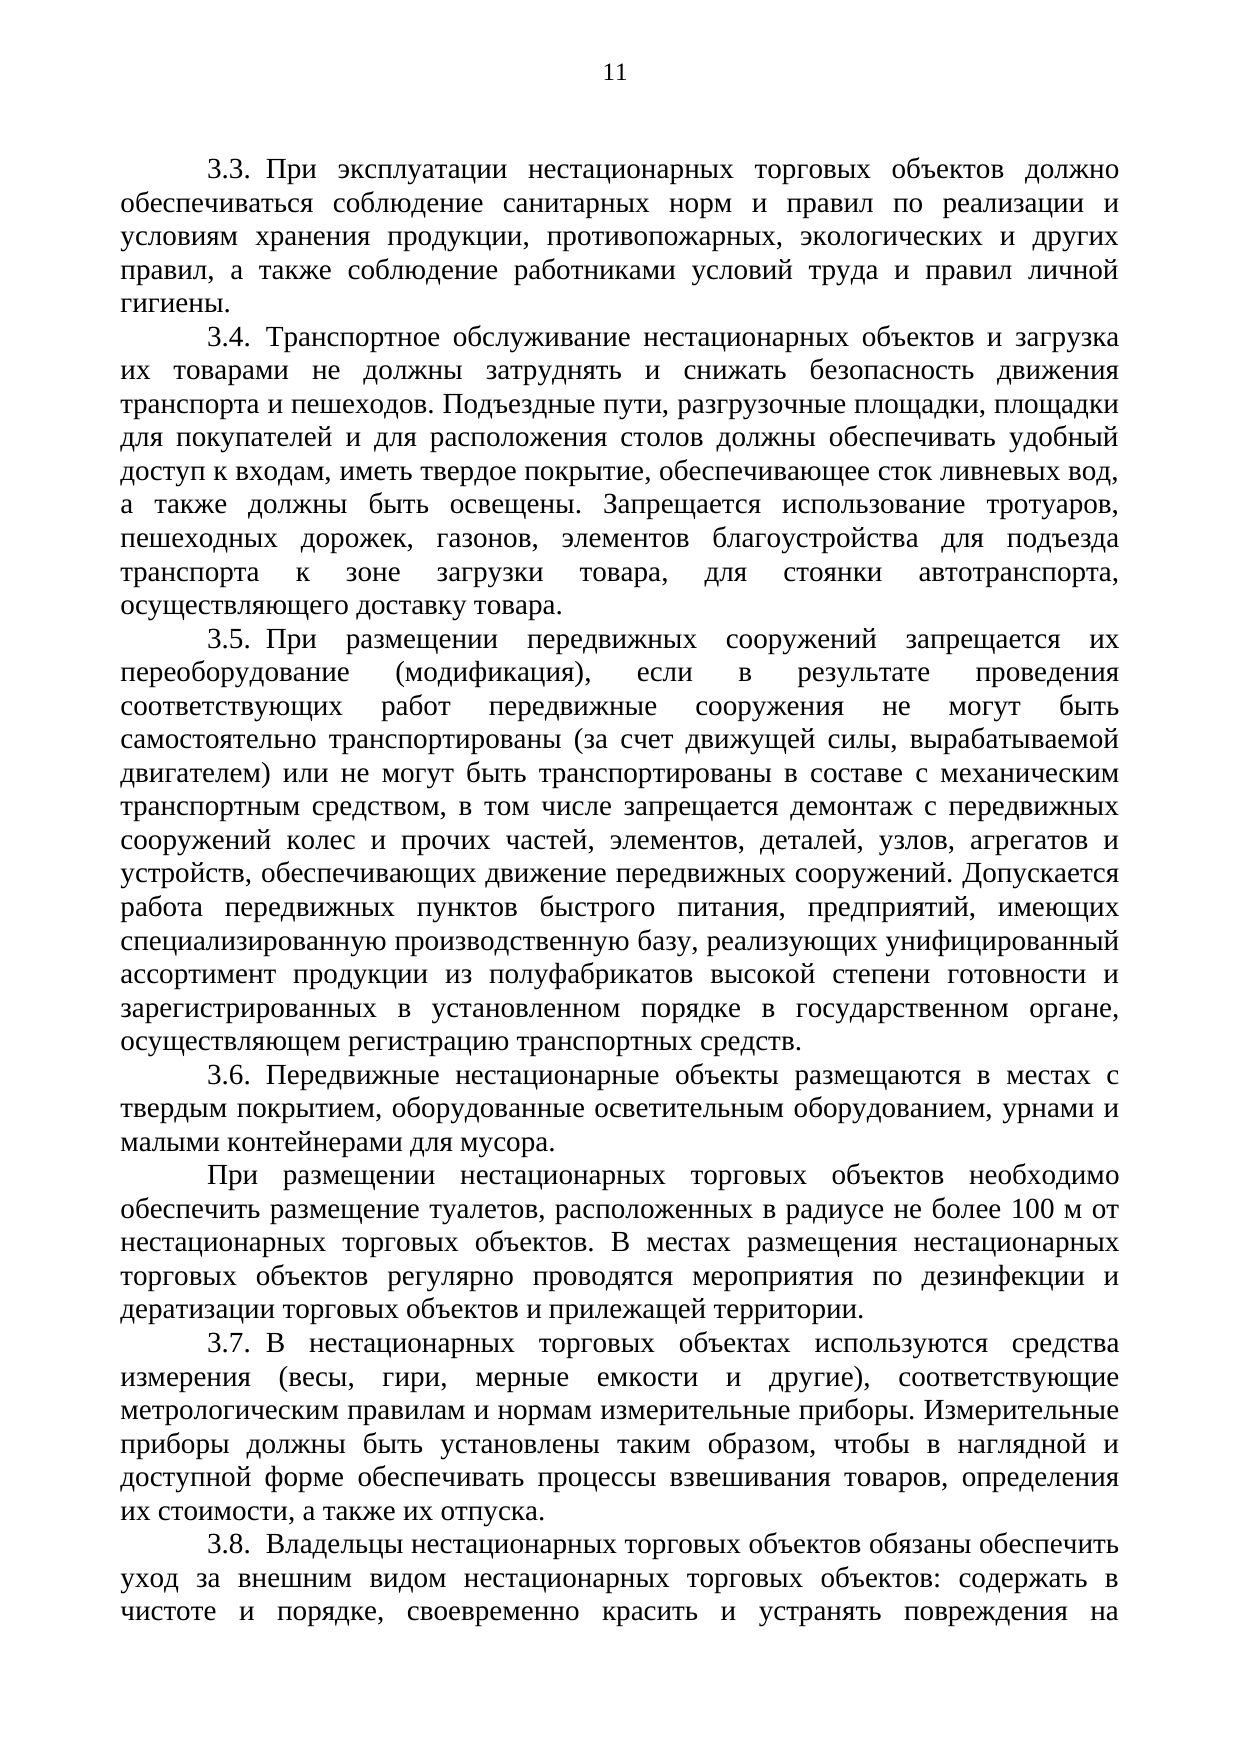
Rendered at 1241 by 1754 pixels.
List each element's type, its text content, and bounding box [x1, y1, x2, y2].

list В нестационарных торговых объектах используются средства измерения (весы, гири, мерные емкости и другие), соответствующие метрологическим правилам и нормам измерительные приборы. Измерительные приборы должны быть установлены таким образом, чтобы в наглядной и доступной форме обеспечивать процессы взвешивания товаров, определения их стоимости, а также их отпуска. [120, 1326, 1120, 1527]
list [120, 1527, 1120, 1627]
list Передвижные нестационарные объекты размещаются в местах с твердым покрытием, оборудованные осветительным оборудованием, урнами и малыми контейнерами для мусора. [120, 1057, 1120, 1158]
list Транспортное обслуживание нестационарных объектов и загрузка их товарами не должны затруднять и снижать безопасность движения транспорта и пешеходов. Подъездные пути, разгрузочные площадки, площадки для покупателей и для расположения столов должны обеспечивать удобный доступ к входам, иметь твердое покрытие, обеспечивающее сток ливневых вод, а также должны быть освещены. Запрещается использование тротуаров, пешеходных дорожек, газонов, элементов благоустройства для подъезда транспорта к зоне загрузки товара, для стоянки автотранспорта, осуществляющего доставку товара. [120, 319, 1120, 621]
list При размещении передвижных сооружений запрещается их переоборудование (модификация), если в результате проведения соответствующих работ передвижные сооружения не могут быть самостоятельно транспортированы (за счет движущей силы, вырабатываемой двигателем) или не могут быть транспортированы в составе с механическим транспортным средством, в том числе запрещается демонтаж с передвижных сооружений колес и прочих частей, элементов, деталей, узлов, агрегатов и устройств, обеспечивающих движение передвижных сооружений. Допускается работа передвижных пунктов быстрого питания, предприятий, имеющих специализированную производственную базу, реализующих унифицированный ассортимент продукции из полуфабрикатов высокой степени готовности и зарегистрированных в установленном порядке в государственном органе, осуществляющем регистрацию транспортных средств. [120, 621, 1120, 1057]
text При размещении нестационарных торговых объектов необходимо обеспечить размещение туалетов, расположенных в радиусе не более 100 м от нестационарных торговых объектов. В местах размещения нестационарных торговых объектов регулярно проводятся мероприятия по дезинфекции и дератизации торговых объектов и прилежащей территории. [120, 1158, 1120, 1326]
list При эксплуатации нестационарных торговых объектов должно обеспечиваться соблюдение санитарных норм и правил по реализации и условиям хранения продукции, противопожарных, экологических и других правил, а также соблюдение работниками условий труда и правил личной гигиены. [120, 152, 1120, 319]
